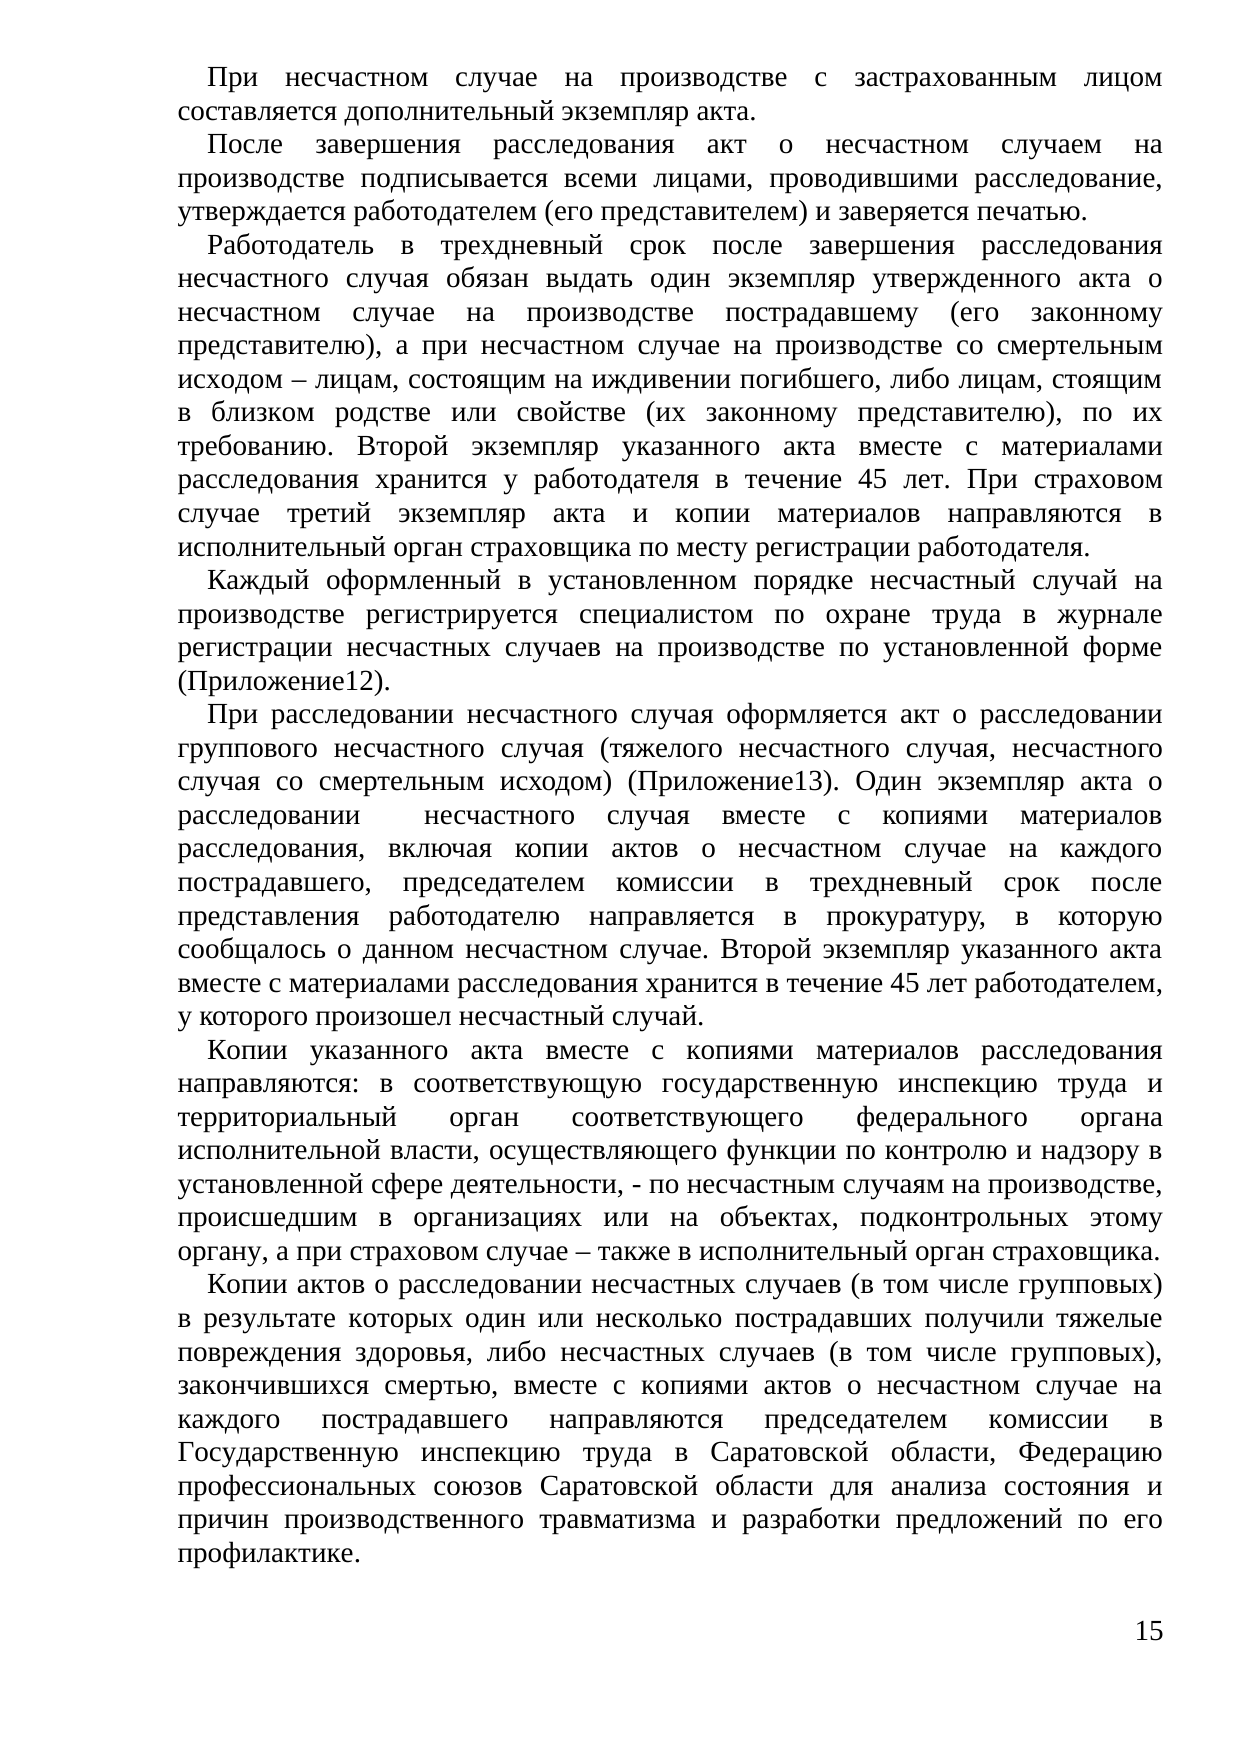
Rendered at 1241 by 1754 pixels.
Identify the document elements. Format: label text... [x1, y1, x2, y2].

text Каждый оформленный в установленном порядке несчастный случай на производстве регистрируется специалистом по охране труда в журнале регистрации несчастных случаев на производстве по установленной форме (Приложение12). [177, 562, 1163, 696]
text После завершения расследования акт о несчастном случаем на производстве подписывается всеми лицами, проводившими расследование, утверждается работодателем (его представителем) и заверяется печатью. [177, 126, 1163, 227]
text Копии указанного акта вместе с копиями материалов расследования направляются: в соответствующую государственную инспекцию труда и территориальный орган соответствующего федерального органа исполнительной власти, осуществляющего функции по контролю и надзору в установленной сфере деятельности, - по несчастным случаям на производстве, происшедшим в организациях или на объектах, подконтрольных этому органу, а при страховом случае – также в исполнительный орган страховщика. [177, 1032, 1163, 1267]
text Копии актов о расследовании несчастных случаев (в том числе групповых) в результате которых один или несколько пострадавших получили тяжелые повреждения здоровья, либо несчастных случаев (в том числе групповых), закончившихся смертью, вместе с копиями актов о несчастном случае на каждого пострадавшего направляются председателем комиссии в Государственную инспекцию труда в Саратовской области, Федерацию профессиональных союзов Саратовской области для анализа состояния и причин производственного травматизма и разработки предложений по его профилактике. [177, 1267, 1163, 1568]
text При несчастном случае на производстве с застрахованным лицом составляется дополнительный экземпляр акта. [177, 59, 1163, 126]
subtitle При расследовании несчастного случая оформляется акт о расследовании группового несчастного случая (тяжелого несчастного случая, несчастного случая со смертельным исходом) (Приложение13). Один экземпляр акта о расследовании несчастного случая вместе с копиями материалов расследования, включая копии актов о несчастном случае на каждого пострадавшего, председателем комиссии в трехдневный срок после представления работодателю направляется в прокуратуру, в которую сообщалось о данном несчастном случае. Второй экземпляр указанного акта вместе с материалами расследования хранится в течение 45 лет работодателем, у которого произошел несчастный случай. [177, 696, 1163, 1032]
text Работодатель в трехдневный срок после завершения расследования несчастного случая обязан выдать один экземпляр утвержденного акта о несчастном случае на производстве пострадавшему (его законному представителю), а при несчастном случае на производстве со смертельным исходом – лицам, состоящим на иждивении погибшего, либо лицам, стоящим в близком родстве или свойстве (их законному представителю), по их требованию. Второй экземпляр указанного акта вместе с материалами расследования хранится у работодателя в течение 45 лет. При страховом случае третий экземпляр акта и копии материалов направляются в исполнительный орган страховщика по месту регистрации работодателя. [177, 227, 1163, 562]
